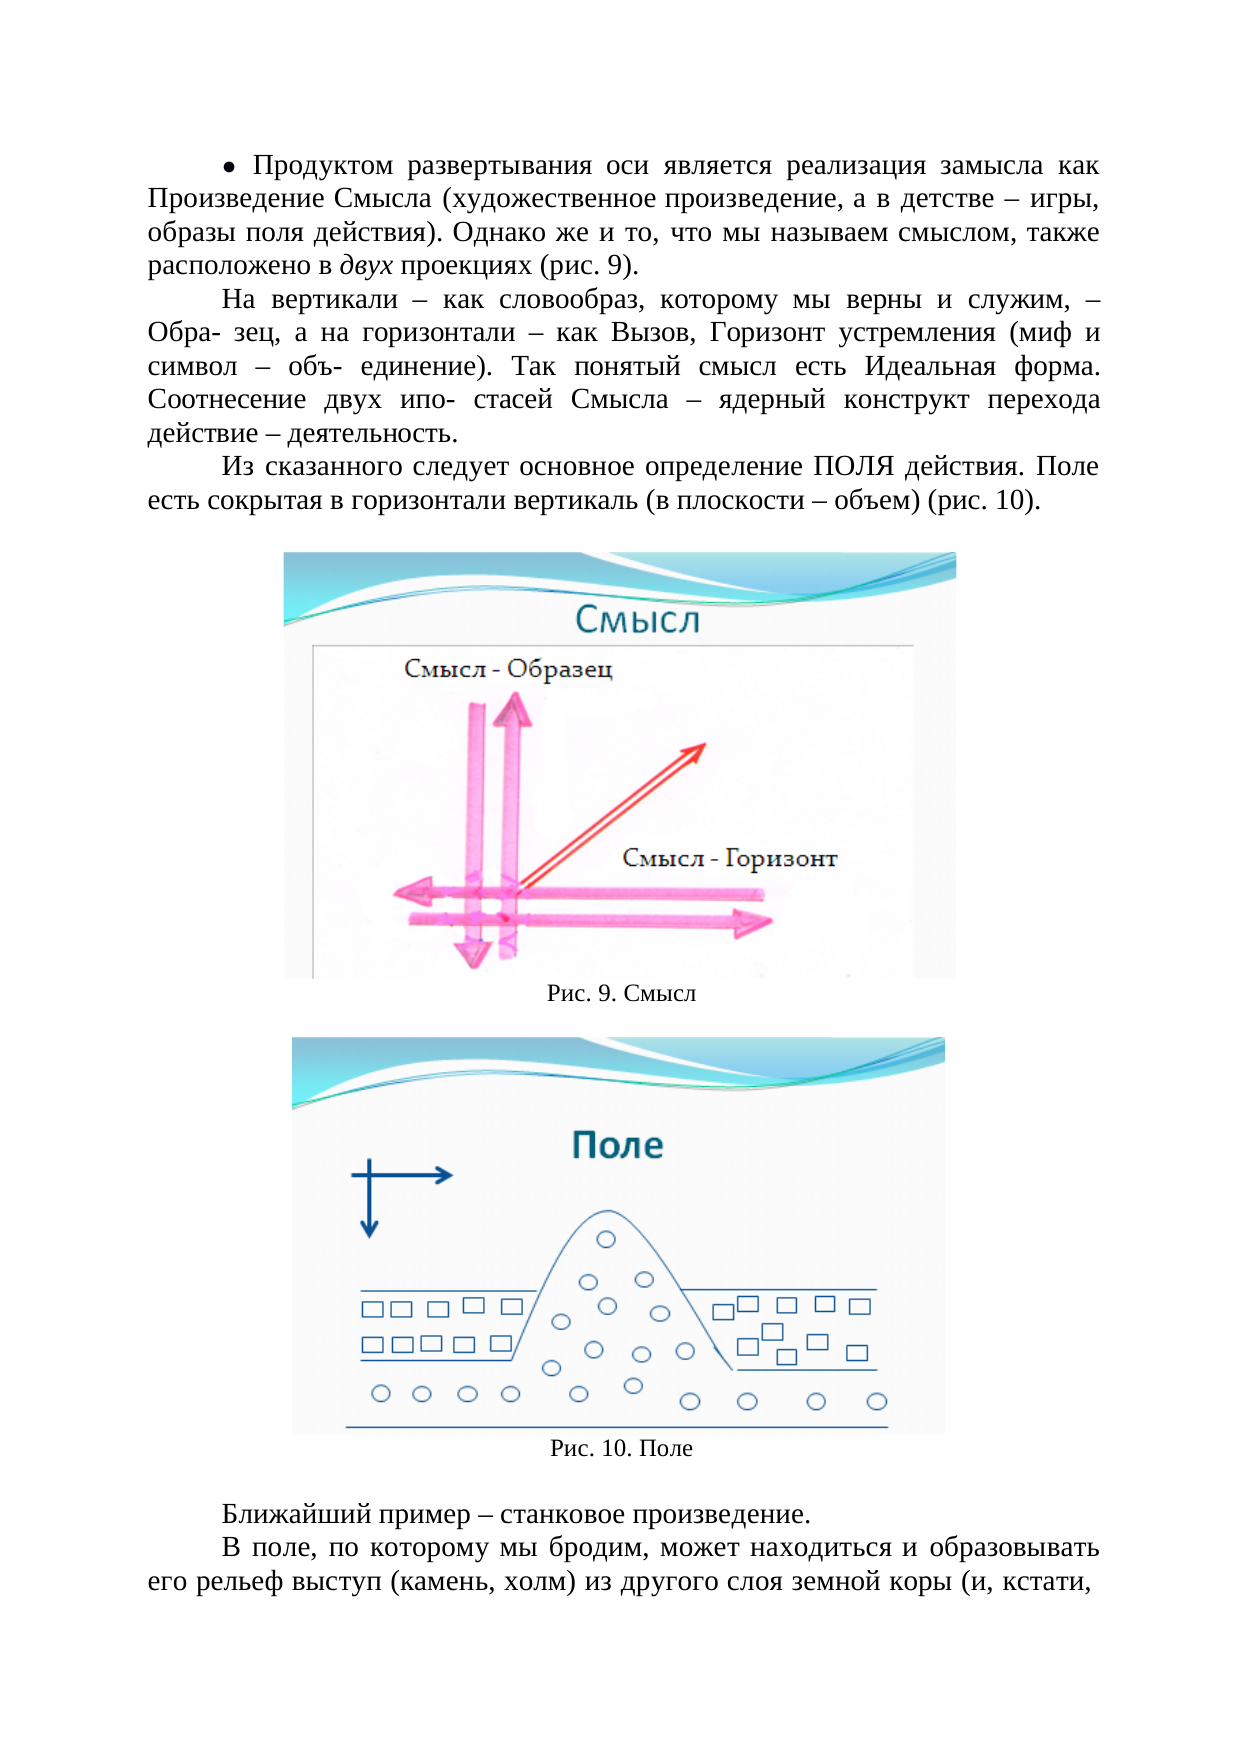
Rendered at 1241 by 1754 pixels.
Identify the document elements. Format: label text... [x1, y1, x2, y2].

text На вертикали – как словообраз, которому мы верны и служим, – Обра- зец, а на горизонтали – как Вызов, Горизонт устремления (миф и символ – объ- единение). Так понятый смысл есть Идеальная форма. Соотнесение двух ипо- стасей Смысла – ядерный конструкт перехода действие – деятельность. [147, 281, 1101, 449]
text Ближайший пример – станковое произведение. [221, 1496, 1107, 1530]
text Рис. 10. Поле [544, 1433, 699, 1462]
text В поле, по которому мы бродим, может находиться и образовывать его рельеф выступ (камень, холм) из другого слоя земной коры (и, кстати, [147, 1530, 1100, 1597]
picture [292, 1037, 945, 1435]
text Рис. 9. Смысл [541, 978, 702, 1007]
text ● Продуктом развертывания оси является реализация замысла как Произведение Смысла (художественное произведение, а в детстве – игры, образы поля действия). Однако же и то, что мы называем смыслом, также расположено в двух проекциях (рис. 9). [147, 147, 1099, 281]
picture [283, 552, 957, 979]
text Из сказанного следует основное определение ПОЛЯ действия. Поле есть сокрытая в горизонтали вертикаль (в плоскости – объем) (рис. 10). [147, 449, 1099, 516]
